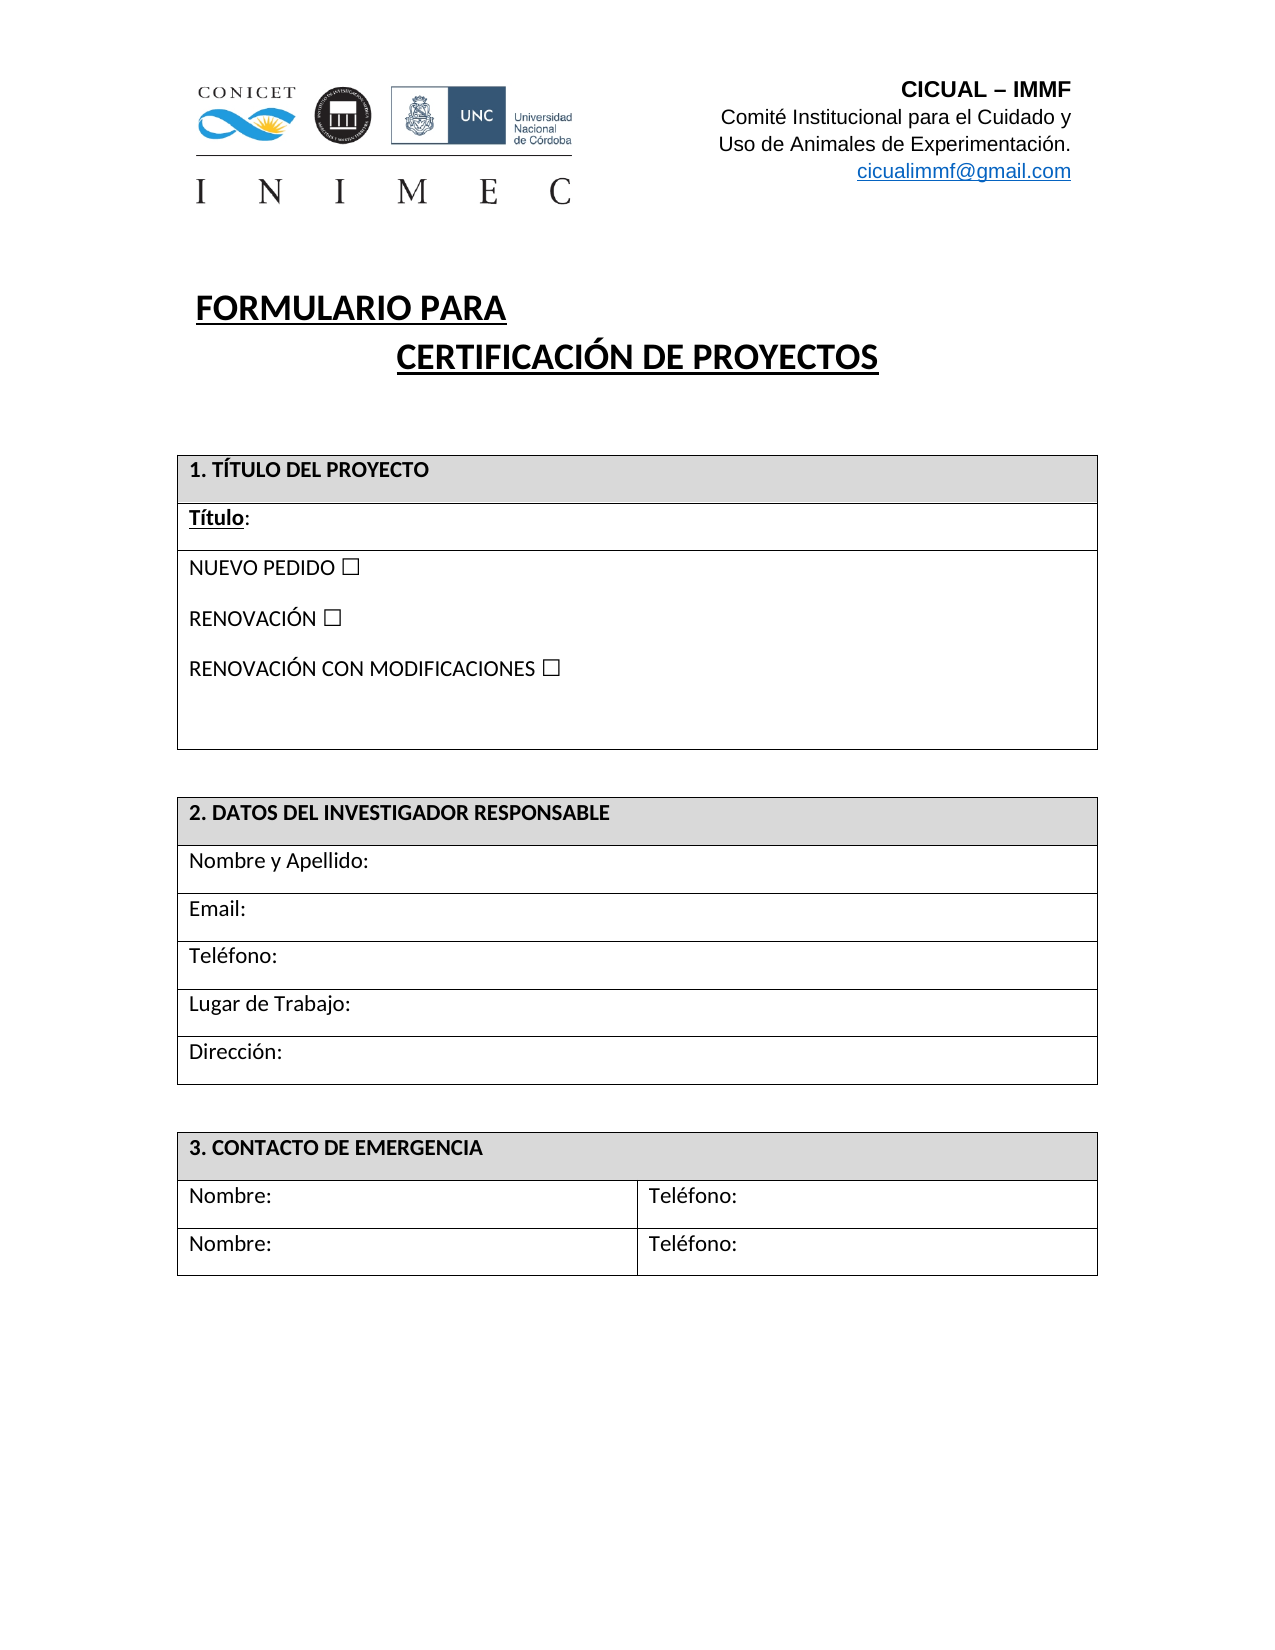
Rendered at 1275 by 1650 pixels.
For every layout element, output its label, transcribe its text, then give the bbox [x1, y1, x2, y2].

table_cell Título: [178, 504, 1097, 550]
table_cell Teléfono: [638, 1229, 1097, 1275]
picture [188, 73, 581, 213]
table_cell NUEVO PEDIDO ☐ RENOVACIÓN ☐ RENOVACIÓN CON MODIFICACIONES ☐ [178, 551, 1097, 749]
table_cell Email: [178, 894, 1097, 941]
text FORMULARIO PARA CERTIFICACIÓN DE PROYECTOS [177, 284, 1098, 379]
table_cell Nombre: [178, 1181, 637, 1228]
table_cell Nombre: [178, 1229, 637, 1275]
table_header 3. CONTACTO DE EMERGENCIA [178, 1133, 1097, 1180]
table_cell Lugar de Trabajo: [178, 990, 1097, 1036]
table_cell Nombre y Apellido: [178, 846, 1097, 893]
table_cell Dirección: [178, 1037, 1097, 1084]
table_header 1. TÍTULO DEL PROYECTO [178, 456, 1097, 502]
table_cell Teléfono: [178, 942, 1097, 988]
table_cell Teléfono: [638, 1181, 1097, 1228]
table_header 2. DATOS DEL INVESTIGADOR RESPONSABLE [178, 798, 1097, 845]
